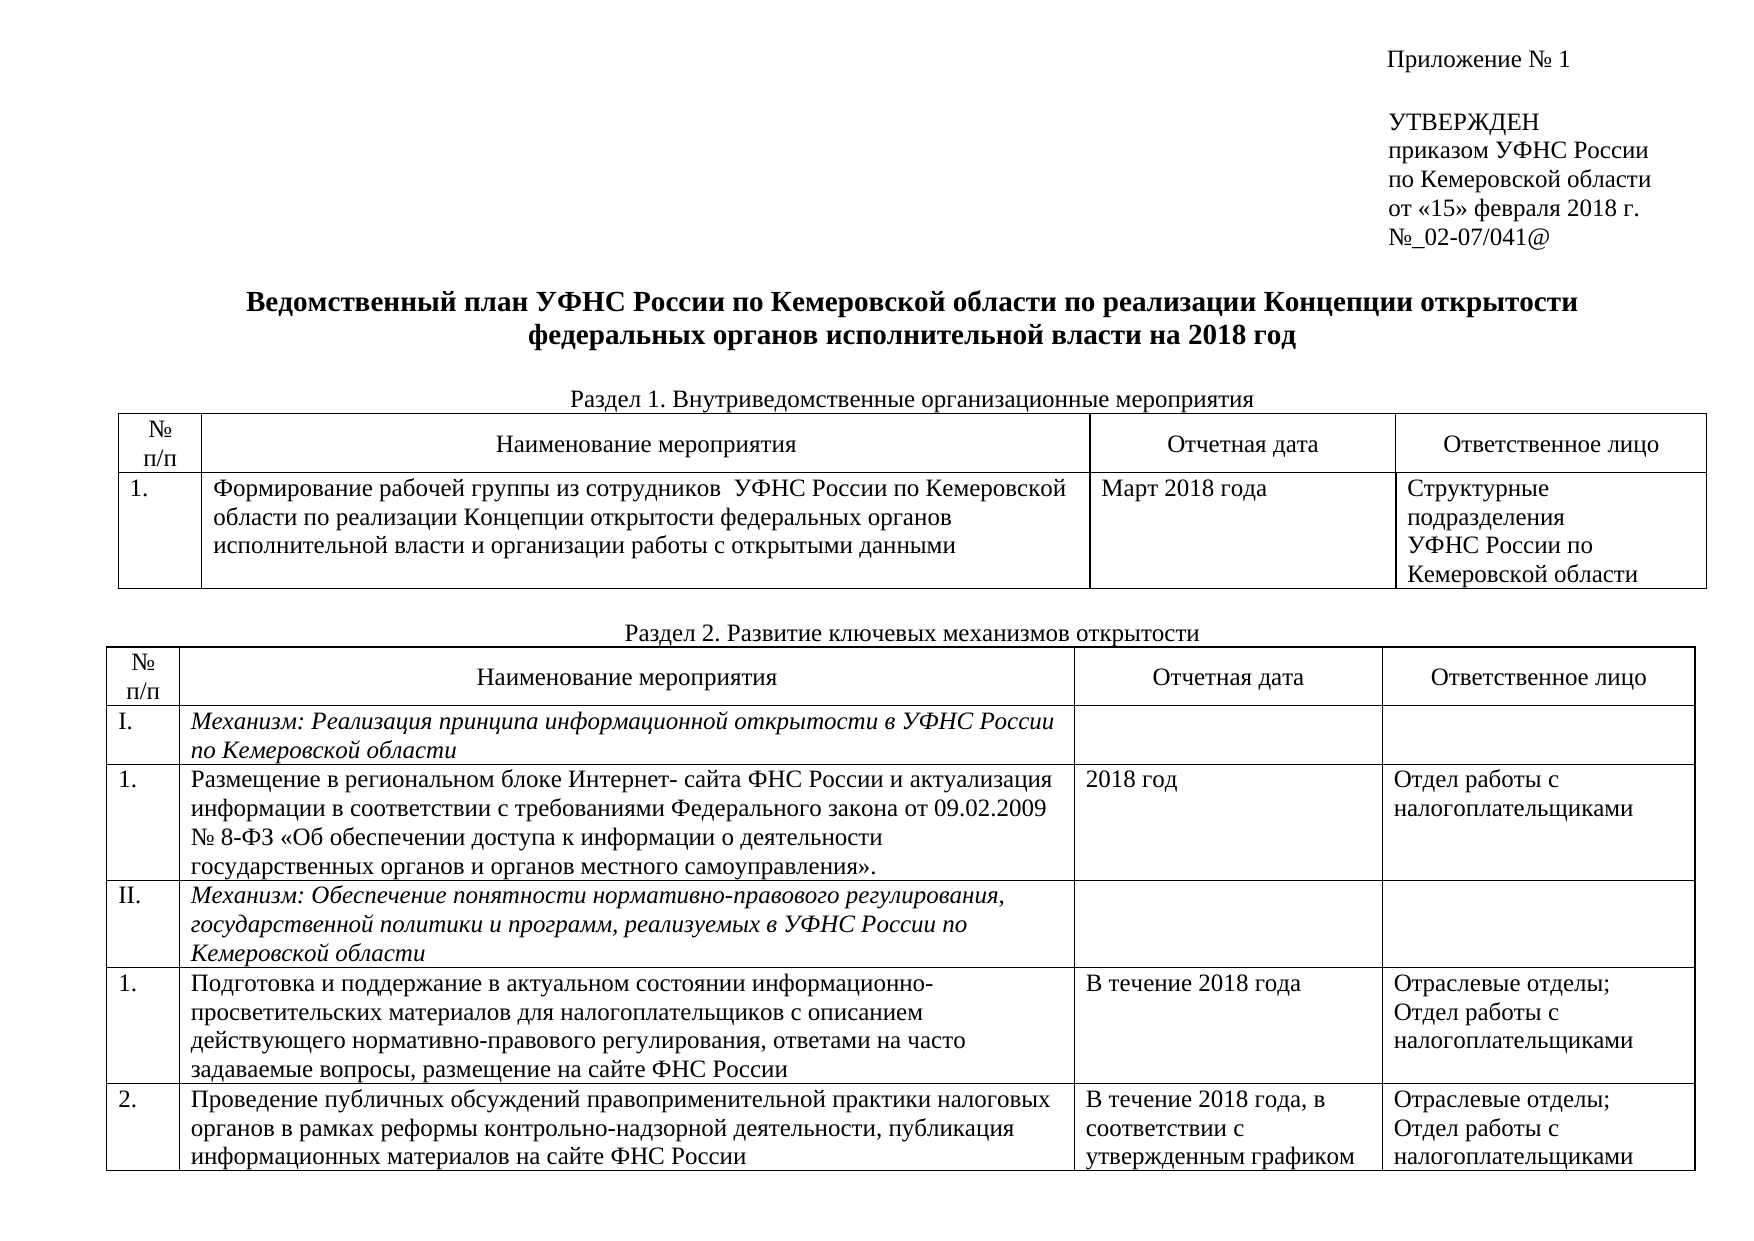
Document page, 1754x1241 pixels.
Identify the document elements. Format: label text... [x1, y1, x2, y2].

table_cell 2018 год [1075, 765, 1382, 879]
text федеральных органов исполнительной власти на 2018 год [118, 317, 1706, 351]
table_header Отчетная дата [1075, 648, 1382, 705]
table_header Ответственное лицо [1383, 648, 1694, 705]
table_cell Март 2018 года [1091, 473, 1395, 588]
table_cell [1383, 881, 1694, 967]
table_cell Отраслевые отделы; Отдел работы с налогоплательщиками [1383, 1084, 1694, 1170]
text №_02-07/041@ [1388, 222, 1754, 250]
table_header Наименование мероприятия [180, 648, 1074, 705]
table_cell 1. [107, 968, 179, 1083]
text Раздел 2. Развитие ключевых механизмов открытости [118, 618, 1706, 646]
table_cell [1075, 706, 1382, 763]
table_cell В течение 2018 года [1075, 968, 1382, 1083]
table_cell Отдел работы с налогоплательщиками [1383, 765, 1694, 879]
table_cell Структурные подразделения УФНС России по Кемеровской области [1397, 473, 1706, 588]
table_cell 1. [107, 765, 179, 879]
table_cell 2. [107, 1084, 179, 1170]
table_cell I. [107, 706, 179, 763]
table_cell [1383, 706, 1694, 763]
text Раздел 1. Внутриведомственные организационные мероприятия [118, 384, 1706, 413]
table_cell Отраслевые отделы; Отдел работы с налогоплательщиками [1383, 968, 1694, 1083]
table_cell [1075, 881, 1382, 967]
table_header № п/п [119, 414, 201, 472]
text от «15» февраля 2018 г. [1388, 193, 1754, 222]
table_cell Механизм: Обеспечение понятности нормативно-правового регулирования, государственной политики и программ, реализуемых в УФНС России по Кемеровской области [180, 881, 1074, 967]
text приказом УФНС России [1388, 135, 1754, 164]
text УТВЕРЖДЕН [1388, 107, 1754, 135]
table_cell В течение 2018 года, в соответствии с утвержденным графиком [1075, 1084, 1382, 1170]
text по Кемеровской области [1388, 164, 1754, 193]
table_cell 1. [119, 473, 201, 588]
table_header Наименование мероприятия [202, 414, 1089, 472]
table_cell Формирование рабочей группы из сотрудников УФНС России по Кемеровской области по реализации Концепции открытости федеральных органов исполнительной власти и организации работы с открытыми данными [202, 473, 1089, 588]
table_header № п/п [107, 648, 179, 705]
table_header Ответственное лицо [1396, 414, 1706, 472]
table_cell Размещение в региональном блоке Интернет- сайта ФНС России и актуализация информации в соответствии с требованиями Федерального закона от 09.02.2009 № 8-ФЗ «Об обеспечении доступа к информации о деятельности государственных органов и органов местного самоуправления». [180, 765, 1074, 879]
table_header Отчетная дата [1091, 414, 1395, 472]
text Ведомственный план УФНС России по Кемеровской области по реализации Концепции открытости [118, 284, 1706, 317]
table_cell II. [107, 881, 179, 967]
table_cell Проведение публичных обсуждений правоприменительной практики налоговых органов в рамках реформы контрольно-надзорной деятельности, публикация информационных материалов на сайте ФНС России [180, 1084, 1074, 1170]
table_cell Механизм: Реализация принципа информационной открытости в УФНС России по Кемеровской области [180, 706, 1074, 763]
table_cell Подготовка и поддержание в актуальном состоянии информационно-просветительских материалов для налогоплательщиков с описанием действующего нормативно-правового регулирования, ответами на часто задаваемые вопросы, размещение на сайте ФНС России [180, 968, 1074, 1083]
text Приложение № 1 [768, 44, 1706, 73]
